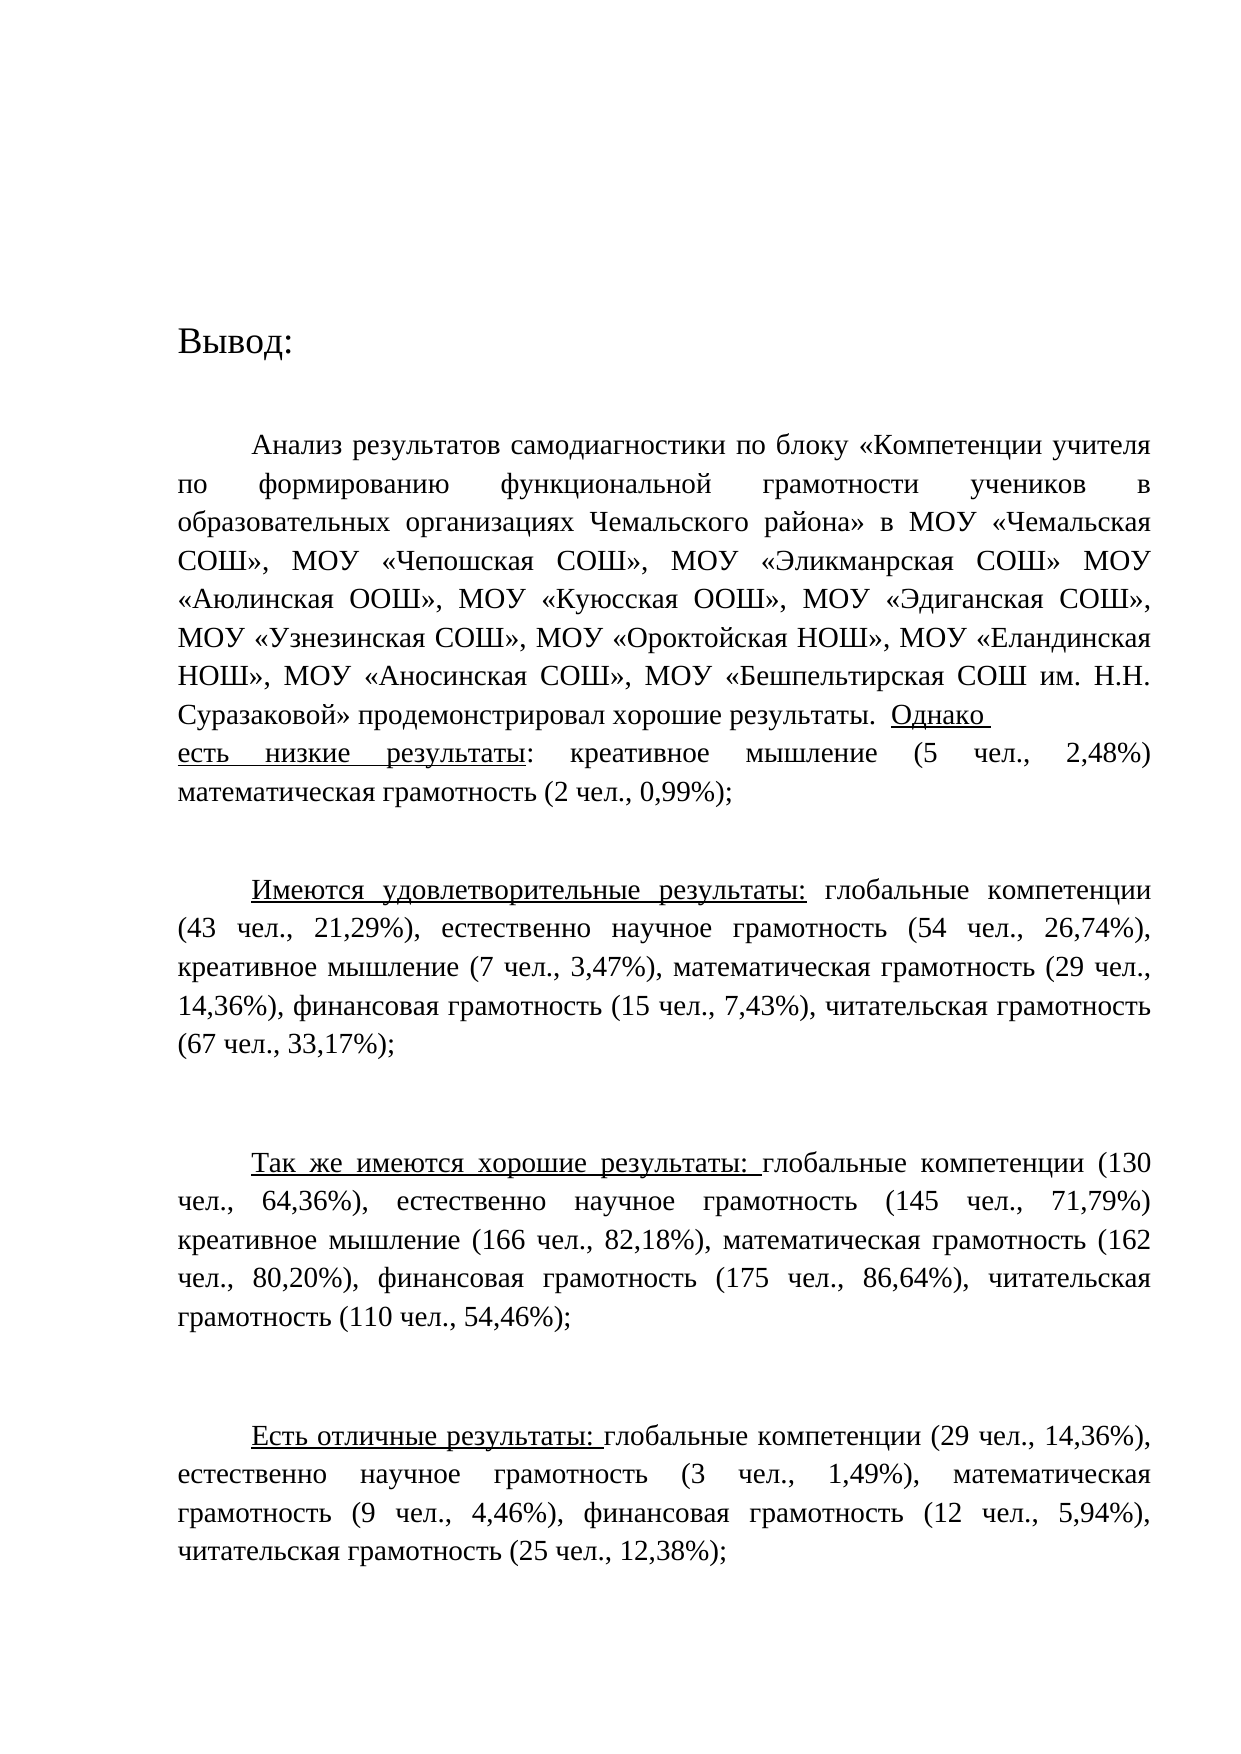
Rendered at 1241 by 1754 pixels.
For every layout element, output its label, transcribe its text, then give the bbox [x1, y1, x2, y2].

text Имеются удовлетворительные результаты: глобальные компетенции (43 чел., 21,29%), естественно научное грамотность (54 чел., 26,74%), креативное мышление (7 чел., 3,47%), математическая грамотность (29 чел., 14,36%), финансовая грамотность (15 чел., 7,43%), читательская грамотность (67 чел., 33,17%); [177, 872, 1152, 1060]
text Вывод: [177, 318, 1152, 361]
text Анализ результатов самодиагностики по блоку «Компетенции учителя по формированию функциональной грамотности учеников в образовательных организациях Чемальского района» в МОУ «Чемальская СОШ», МОУ «Чепошская СОШ», МОУ «Эликманрская СОШ» МОУ «Аюлинская ООШ», МОУ «Куюсская ООШ», МОУ «Эдиганская СОШ», МОУ «Узнезинская СОШ», МОУ «Ороктойская НОШ», МОУ «Еландинская НОШ», МОУ «Аносинская СОШ», МОУ «Бешпельтирская СОШ им. Н.Н. Суразаковой» продемонстрировал хорошие результаты. Однако [177, 427, 1152, 731]
text есть низкие результаты: креативное мышление (5 чел., 2,48%) математическая грамотность (2 чел., 0,99%); [177, 736, 1152, 808]
text Есть отличные результаты: глобальные компетенции (29 чел., 14,36%), естественно научное грамотность (3 чел., 1,49%), математическая грамотность (9 чел., 4,46%), финансовая грамотность (12 чел., 5,94%), читательская грамотность (25 чел., 12,38%); [177, 1418, 1152, 1567]
text Так же имеются хорошие результаты: глобальные компетенции (130 чел., 64,36%), естественно научное грамотность (145 чел., 71,79%) креативное мышление (166 чел., 82,18%), математическая грамотность (162 чел., 80,20%), финансовая грамотность (175 чел., 86,64%), читательская грамотность (110 чел., 54,46%); [177, 1145, 1152, 1333]
